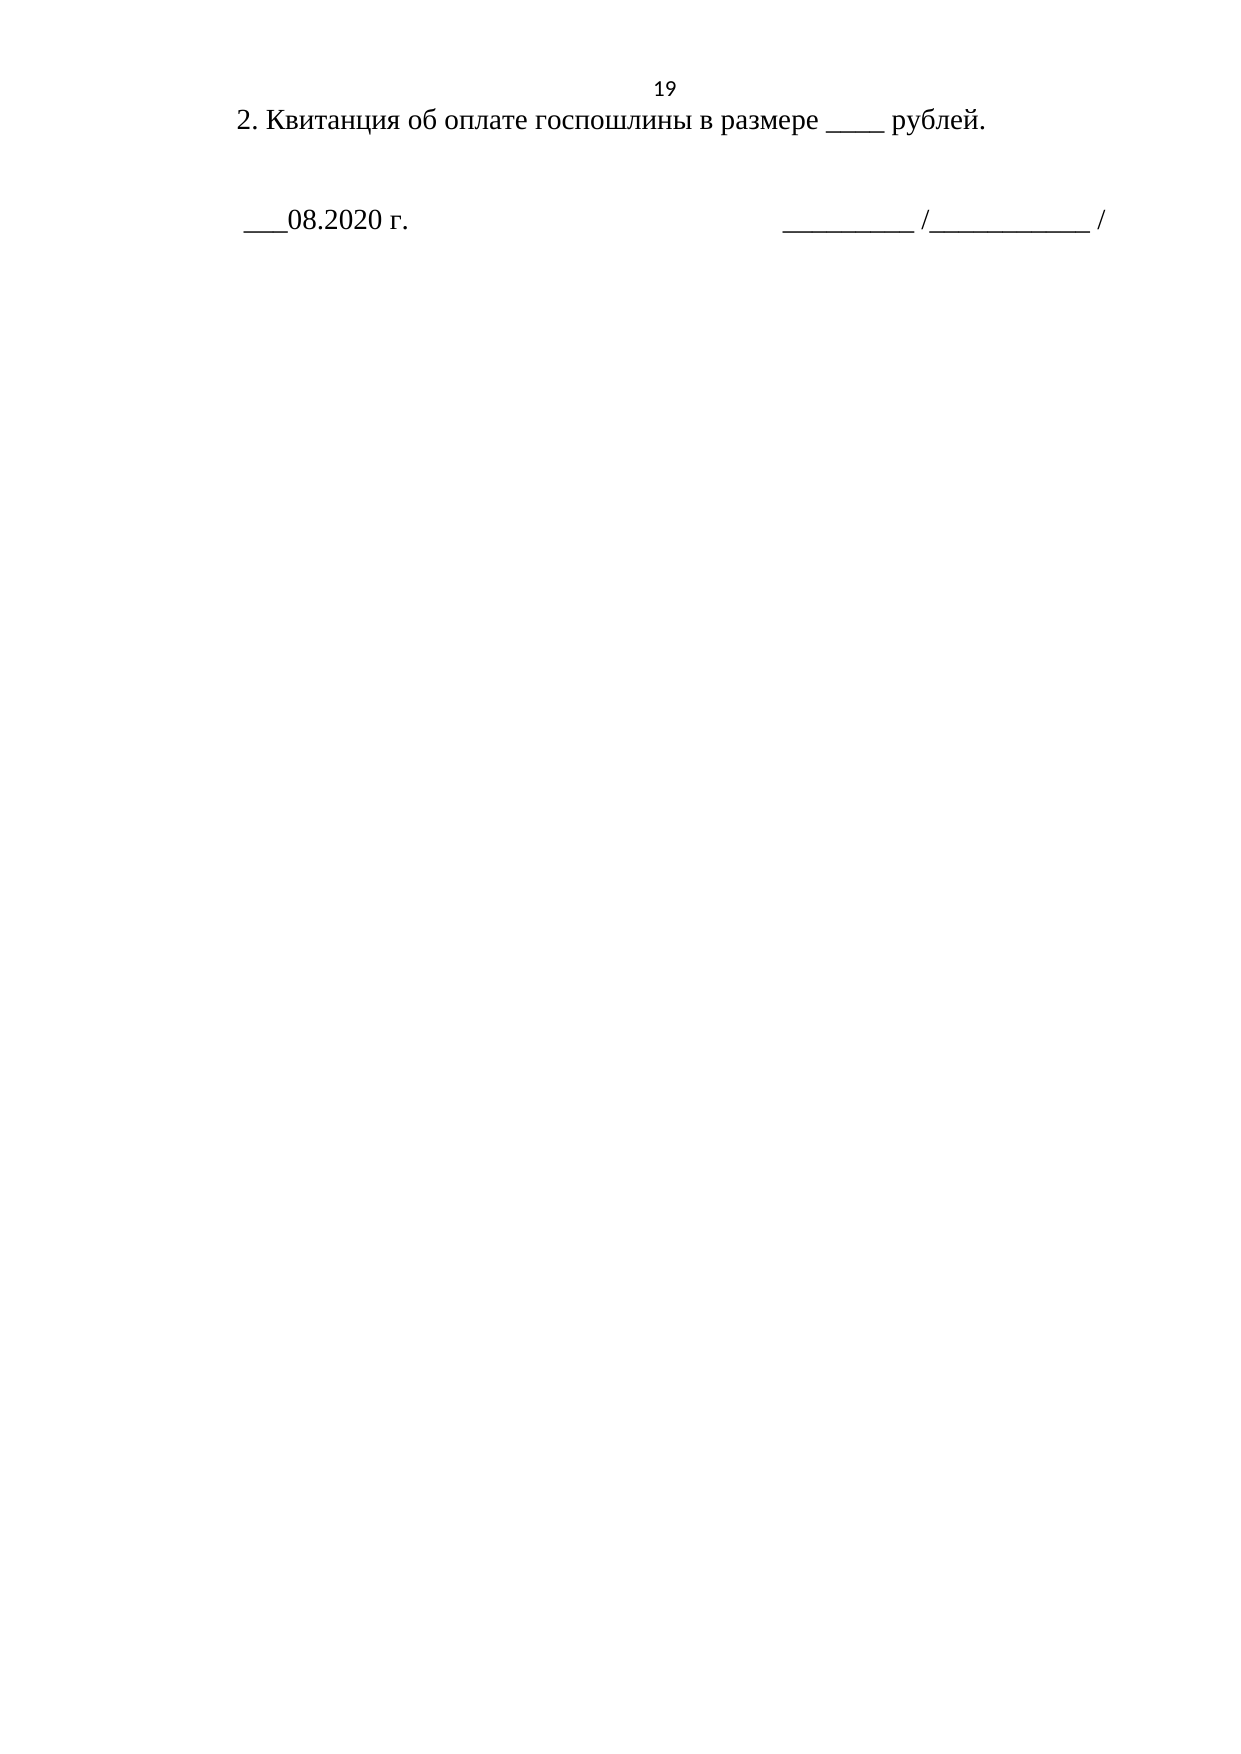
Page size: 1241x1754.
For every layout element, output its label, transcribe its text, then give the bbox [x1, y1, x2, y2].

text ___08.2020 г. _________ /___________ / [148, 202, 1181, 236]
text 2. Квитанция об оплате госпошлины в размере ____ рублей. [148, 102, 1181, 135]
